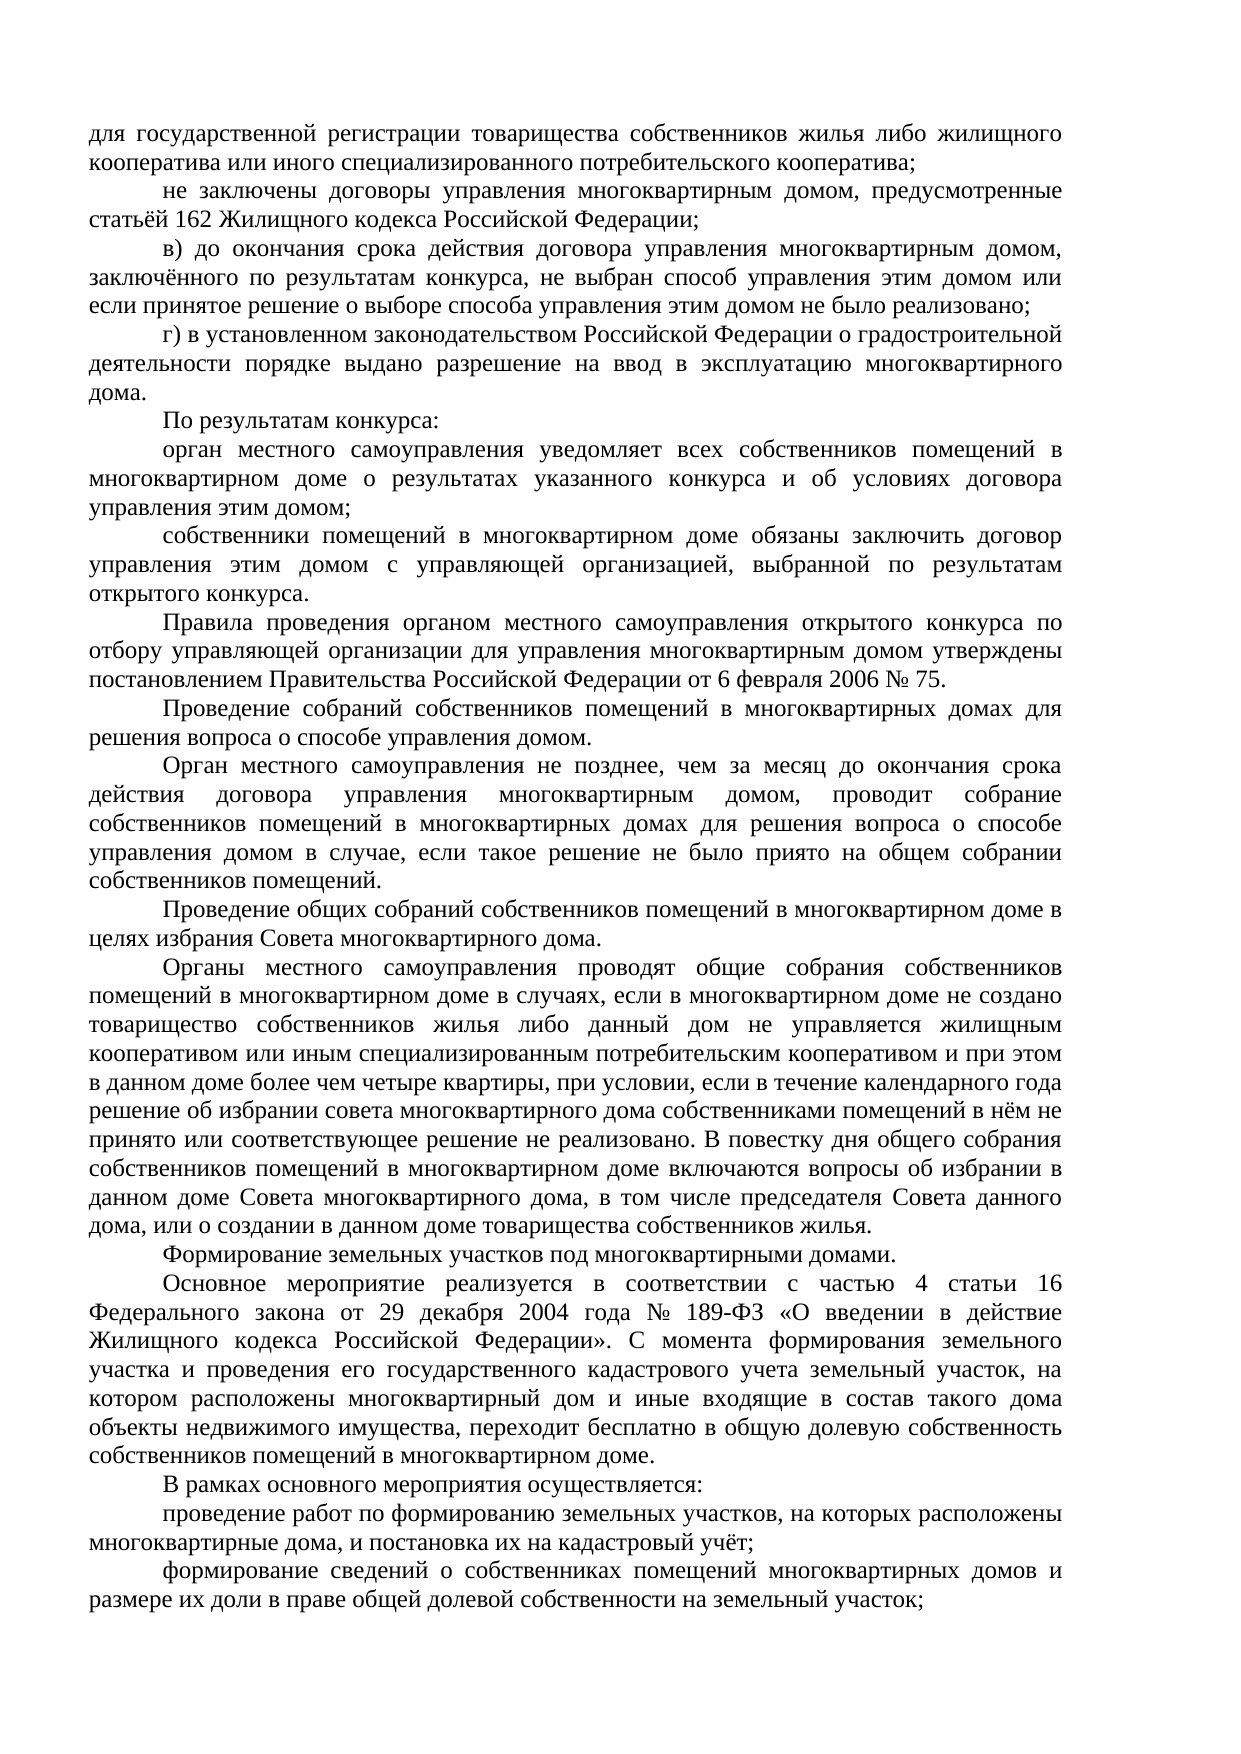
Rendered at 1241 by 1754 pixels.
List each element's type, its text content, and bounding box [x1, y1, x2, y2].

text Правила проведения органом местного самоуправления открытого конкурса по отбору управляющей организации для управления многоквартирным домом утверждены постановлением Правительства Российской Федерации от 6 февраля 2006 № 75. [88, 607, 1063, 693]
text в) до окончания срока действия договора управления многоквартирным домом, заключённого по результатам конкурса, не выбран способ управления этим домом или если принятое решение о выборе способа управления этим домом не было реализовано; [88, 233, 1063, 319]
text По результатам конкурса: [88, 406, 1063, 434]
text г) в установленном законодательством Российской Федерации о градостроительной деятельности порядке выдано разрешение на ввод в эксплуатацию многоквартирного дома. [88, 319, 1063, 406]
text собственники помещений в многоквартирном доме обязаны заключить договор управления этим домом с управляющей организацией, выбранной по результатам открытого конкурса. [88, 521, 1063, 607]
text Проведение собраний собственников помещений в многоквартирных домах для решения вопроса о способе управления домом. [88, 693, 1063, 751]
text В рамках основного мероприятия осуществляется: [88, 1469, 1063, 1498]
text Основное мероприятие реализуется в соответствии с частью 4 статьи 16 Федерального закона от 29 декабря 2004 года № 189-ФЗ «О введении в действие Жилищного кодекса Российской Федерации». С момента формирования земельного участка и проведения его государственного кадастрового учета земельный участок, на котором расположены многоквартирный дом и иные входящие в состав такого дома объекты недвижимого имущества, переходит бесплатно в общую долевую собственность собственников помещений в многоквартирном доме. [88, 1268, 1063, 1469]
text формирование сведений о собственниках помещений многоквартирных домов и размере их доли в праве общей долевой собственности на земельный участок; [88, 1556, 1063, 1613]
text орган местного самоуправления уведомляет всех собственников помещений в многоквартирном доме о результатах указанного конкурса и об условиях договора управления этим домом; [88, 434, 1063, 521]
text Проведение общих собраний собственников помещений в многоквартирном доме в целях избрания Совета многоквартирного дома. [88, 894, 1063, 952]
text Органы местного самоуправления проводят общие собрания собственников помещений в многоквартирном доме в случаях, если в многоквартирном доме не создано товарищество собственников жилья либо данный дом не управляется жилищным кооперативом или иным специализированным потребительским кооперативом и при этом в данном доме более чем четыре квартиры, при условии, если в течение календарного года решение об избрании совета многоквартирного дома собственниками помещений в нём не принято или соответствующее решение не реализовано. В повестку дня общего собрания собственников помещений в многоквартирном доме включаются вопросы об избрании в данном доме Совета многоквартирного дома, в том числе председателя Совета данного дома, или о создании в данном доме товарищества собственников жилья. [88, 952, 1063, 1239]
text Орган местного самоуправления не позднее, чем за месяц до окончания срока действия договора управления многоквартирным домом, проводит собрание собственников помещений в многоквартирных домах для решения вопроса о способе управления домом в случае, если такое решение не было приято на общем собрании собственников помещений. [88, 751, 1063, 894]
text Формирование земельных участков под многоквартирными домами. [88, 1239, 1063, 1268]
text не заключены договоры управления многоквартирным домом, предусмотренные статьёй 162 Жилищного кодекса Российской Федерации; [88, 176, 1063, 233]
text проведение работ по формированию земельных участков, на которых расположены многоквартирные дома, и постановка их на кадастровый учёт; [88, 1498, 1063, 1556]
